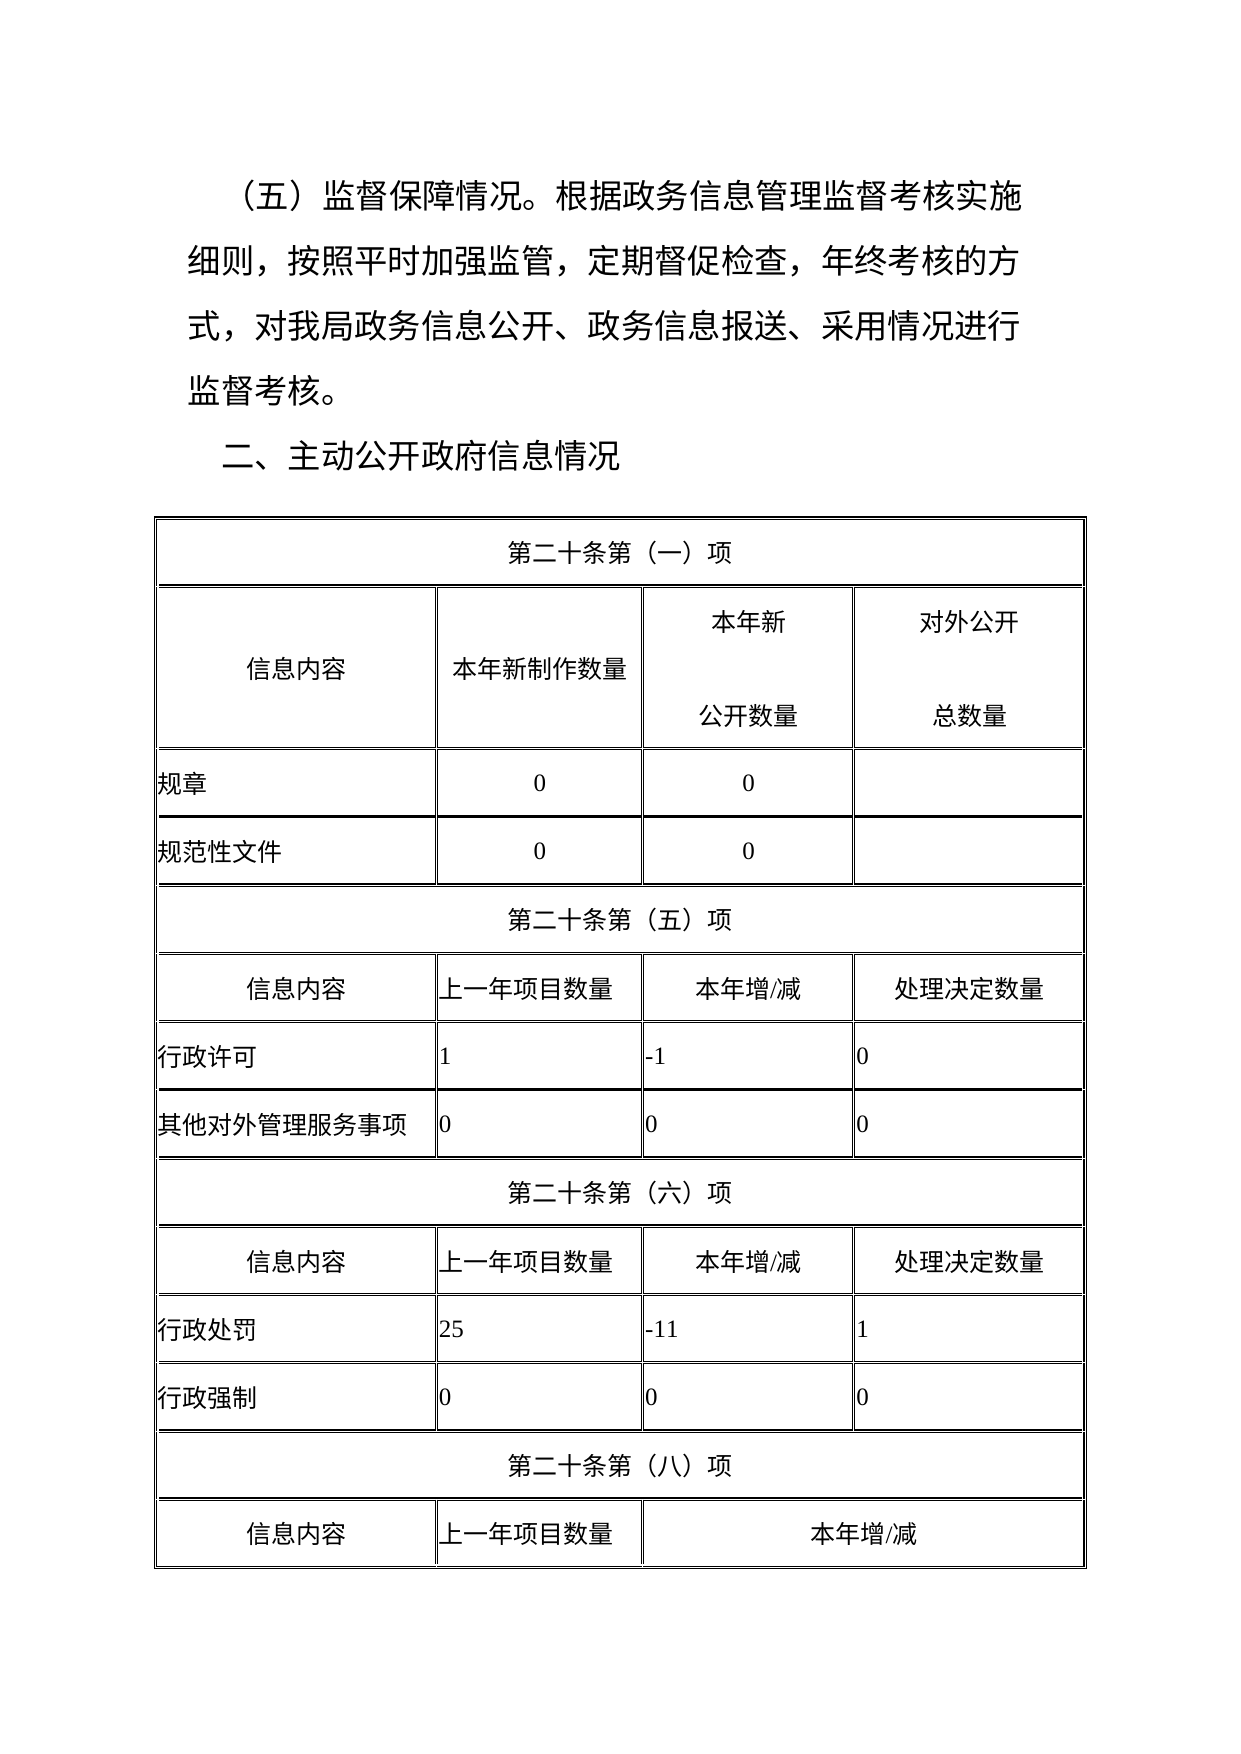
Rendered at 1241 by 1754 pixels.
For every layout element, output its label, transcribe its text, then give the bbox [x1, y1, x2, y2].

table_cell 本年增/减 [643, 1497, 1084, 1566]
table_cell 本年新 公开数量 [644, 588, 852, 747]
table_cell 第二十条第（六）项 [157, 1156, 1084, 1224]
table_cell 信息内容 [157, 1497, 436, 1566]
table_cell 本年增/减 [644, 955, 852, 1020]
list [187, 162, 1053, 487]
table_cell 0 [644, 1364, 852, 1429]
table_cell 0 [438, 1364, 641, 1429]
table_cell 0 [855, 1088, 1085, 1156]
table_cell 本年增/减 [644, 1228, 852, 1293]
table_cell 行政强制 [155, 1361, 436, 1429]
table_cell 规章 [155, 747, 436, 815]
table_cell 1 [438, 1023, 641, 1088]
table_cell 0 [438, 750, 641, 815]
table_cell 0 [854, 1361, 1085, 1429]
table_cell -11 [644, 1296, 852, 1361]
table_cell 信息内容 [157, 1224, 435, 1293]
table_cell 第二十条第（八）项 [157, 1429, 1084, 1497]
table_header 第二十条第（一）项 [157, 520, 1083, 584]
table_cell 1 [854, 1293, 1085, 1361]
table_cell [855, 815, 1083, 883]
table_cell 上一年项目数量 [436, 1501, 643, 1566]
table_cell 25 [438, 1296, 641, 1361]
table_cell 本年新制作数量 [438, 588, 641, 747]
table_cell [854, 747, 1085, 815]
table_cell 规范性文件 [157, 815, 435, 883]
table_cell 信息内容 [157, 951, 436, 1020]
table_cell 上一年项目数量 [438, 1228, 641, 1293]
table_cell 信息内容 [157, 584, 435, 747]
table_cell 0 [854, 1020, 1085, 1088]
table_cell 0 [438, 1091, 641, 1156]
table_cell 第二十条第（五）项 [157, 883, 1084, 951]
table_cell 0 [644, 750, 852, 815]
table_cell 处理决定数量 [854, 951, 1084, 1020]
table_cell 对外公开 总数量 [855, 584, 1084, 747]
table_cell 其他对外管理服务事项 [155, 1088, 435, 1156]
table_cell 行政处罚 [155, 1293, 436, 1361]
table_cell 0 [644, 1091, 852, 1156]
table_cell 0 [438, 818, 641, 883]
table_cell -1 [644, 1023, 852, 1088]
table_cell 处理决定数量 [855, 1224, 1084, 1293]
table_cell 上一年项目数量 [438, 955, 641, 1020]
table_cell 0 [644, 818, 852, 883]
table_cell 行政许可 [155, 1020, 436, 1088]
